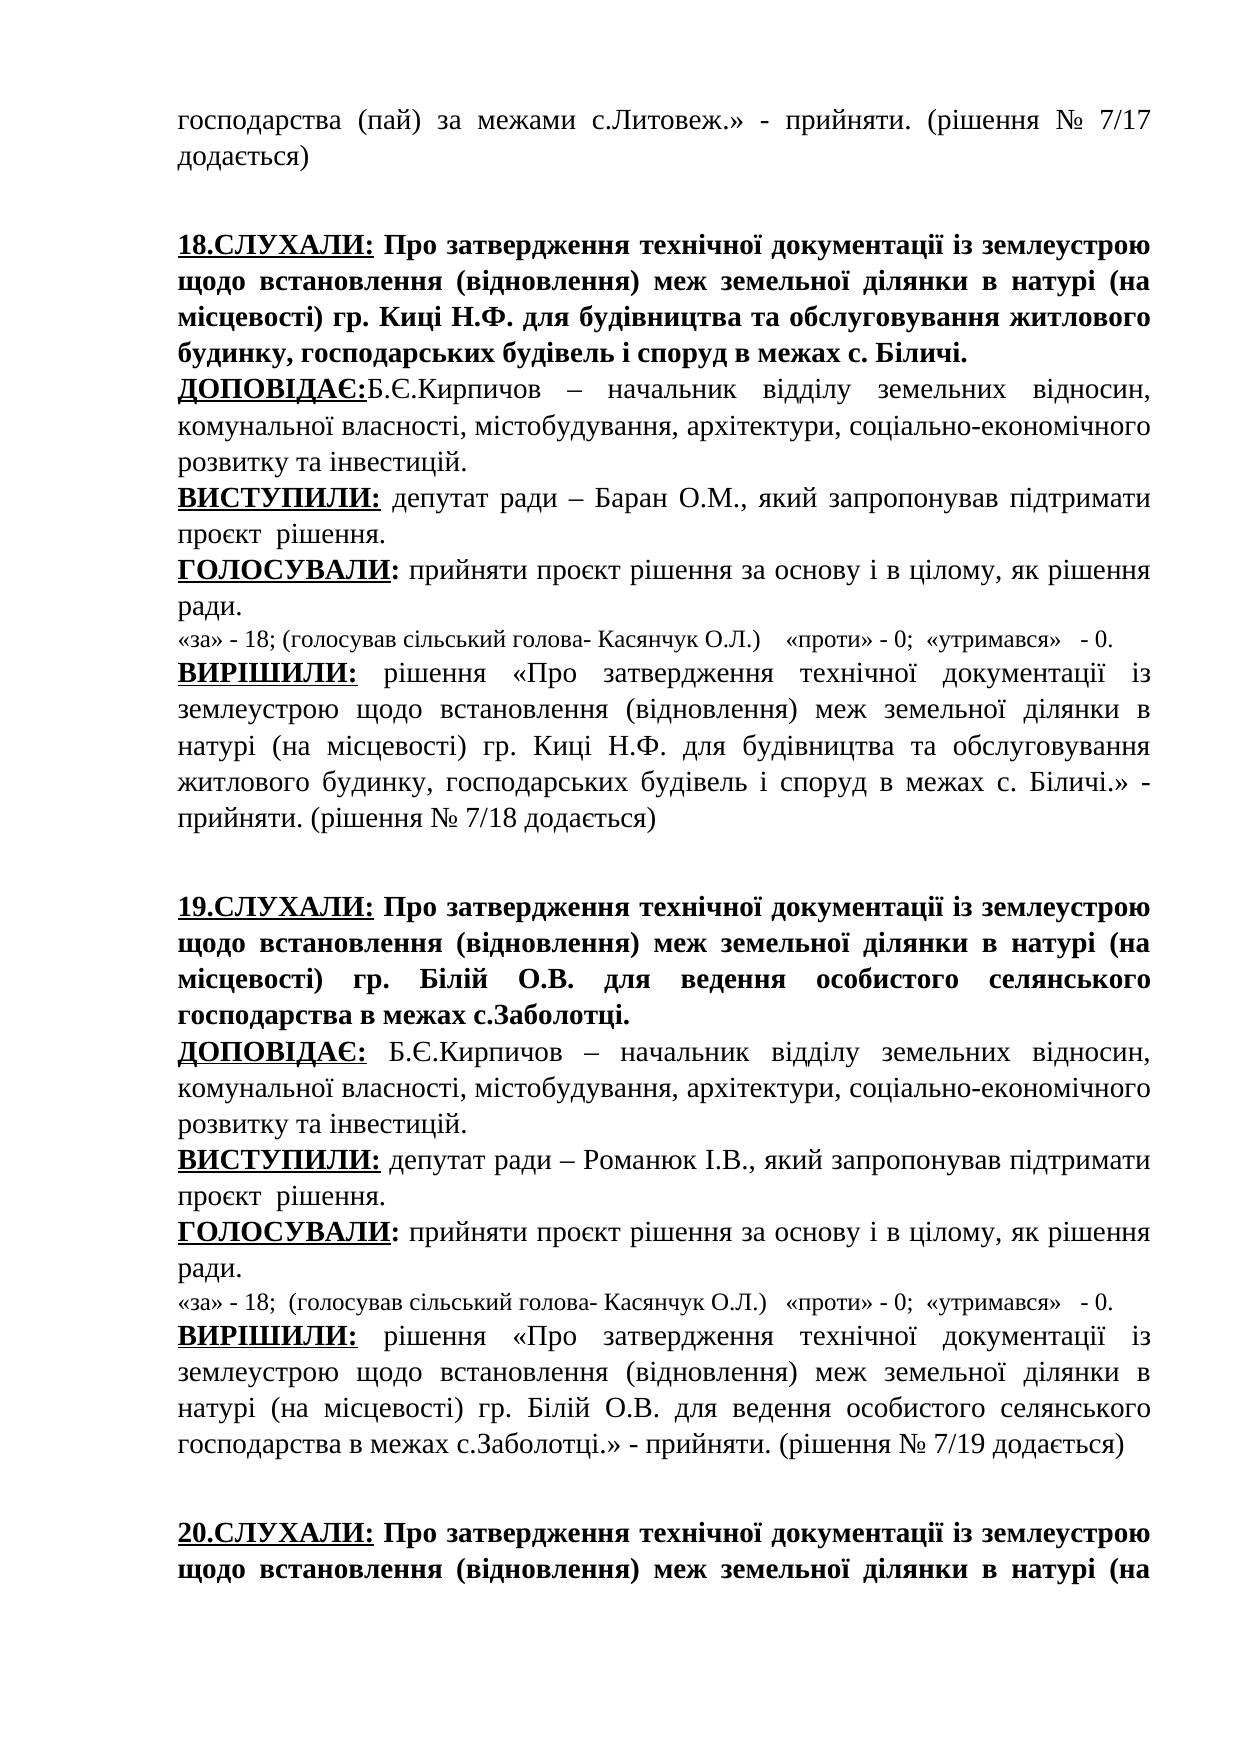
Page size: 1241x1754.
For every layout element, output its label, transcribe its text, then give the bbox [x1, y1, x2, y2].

text ВИСТУПИЛИ: депутат ради – Баран О.М., який запропонував підтримати проєкт рішення. [177, 480, 1152, 549]
text 18.СЛУХАЛИ: Про затвердження технічної документації із землеустрою щодо встановлення (відновлення) меж земельної ділянки в натурі (на місцевості) гр. Киці Н.Ф. для будівництва та обслуговування житлового будинку, господарських будівель і споруд в межах с. Біличі. [177, 227, 1152, 369]
text ВИСТУПИЛИ: депутат ради – Романюк І.В., який запропонував підтримати проєкт рішення. [177, 1142, 1152, 1212]
text «за» - 18; (голосував сільський голова- Касянчук О.Л.) «проти» - 0; «утримався» - 0. [177, 624, 1152, 653]
text ВИРІШИЛИ: рішення «Про затвердження технічної документації із землеустрою щодо встановлення (відновлення) меж земельної ділянки в натурі (на місцевості) гр. Киці Н.Ф. для будівництва та обслуговування житлового будинку, господарських будівель і споруд в межах с. Біличі.» - прийняти. (рішення № 7/18 додається) [177, 656, 1152, 834]
text ВИРІШИЛИ: рішення «Про затвердження технічної документації із землеустрою щодо встановлення (відновлення) меж земельної ділянки в натурі (на місцевості) гр. Білій О.В. для ведення особистого селянського господарства в межах с.Заболотці.» - прийняти. (рішення № 7/19 додається) [177, 1318, 1152, 1460]
text «за» - 18; (голосував сільський голова- Касянчук О.Л.) «проти» - 0; «утримався» - 0. [177, 1287, 1152, 1315]
text 19.СЛУХАЛИ: Про затвердження технічної документації із землеустрою щодо встановлення (відновлення) меж земельної ділянки в натурі (на місцевості) гр. Білій О.В. для ведення особистого селянського господарства в межах с.Заболотці. [177, 889, 1152, 1031]
text ГОЛОСУВАЛИ: прийняти проєкт рішення за основу і в цілому, як рішення ради. [177, 1214, 1152, 1284]
text ГОЛОСУВАЛИ: прийняти проєкт рішення за основу і в цілому, як рішення ради. [177, 552, 1152, 622]
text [177, 102, 1152, 171]
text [177, 1515, 1152, 1585]
